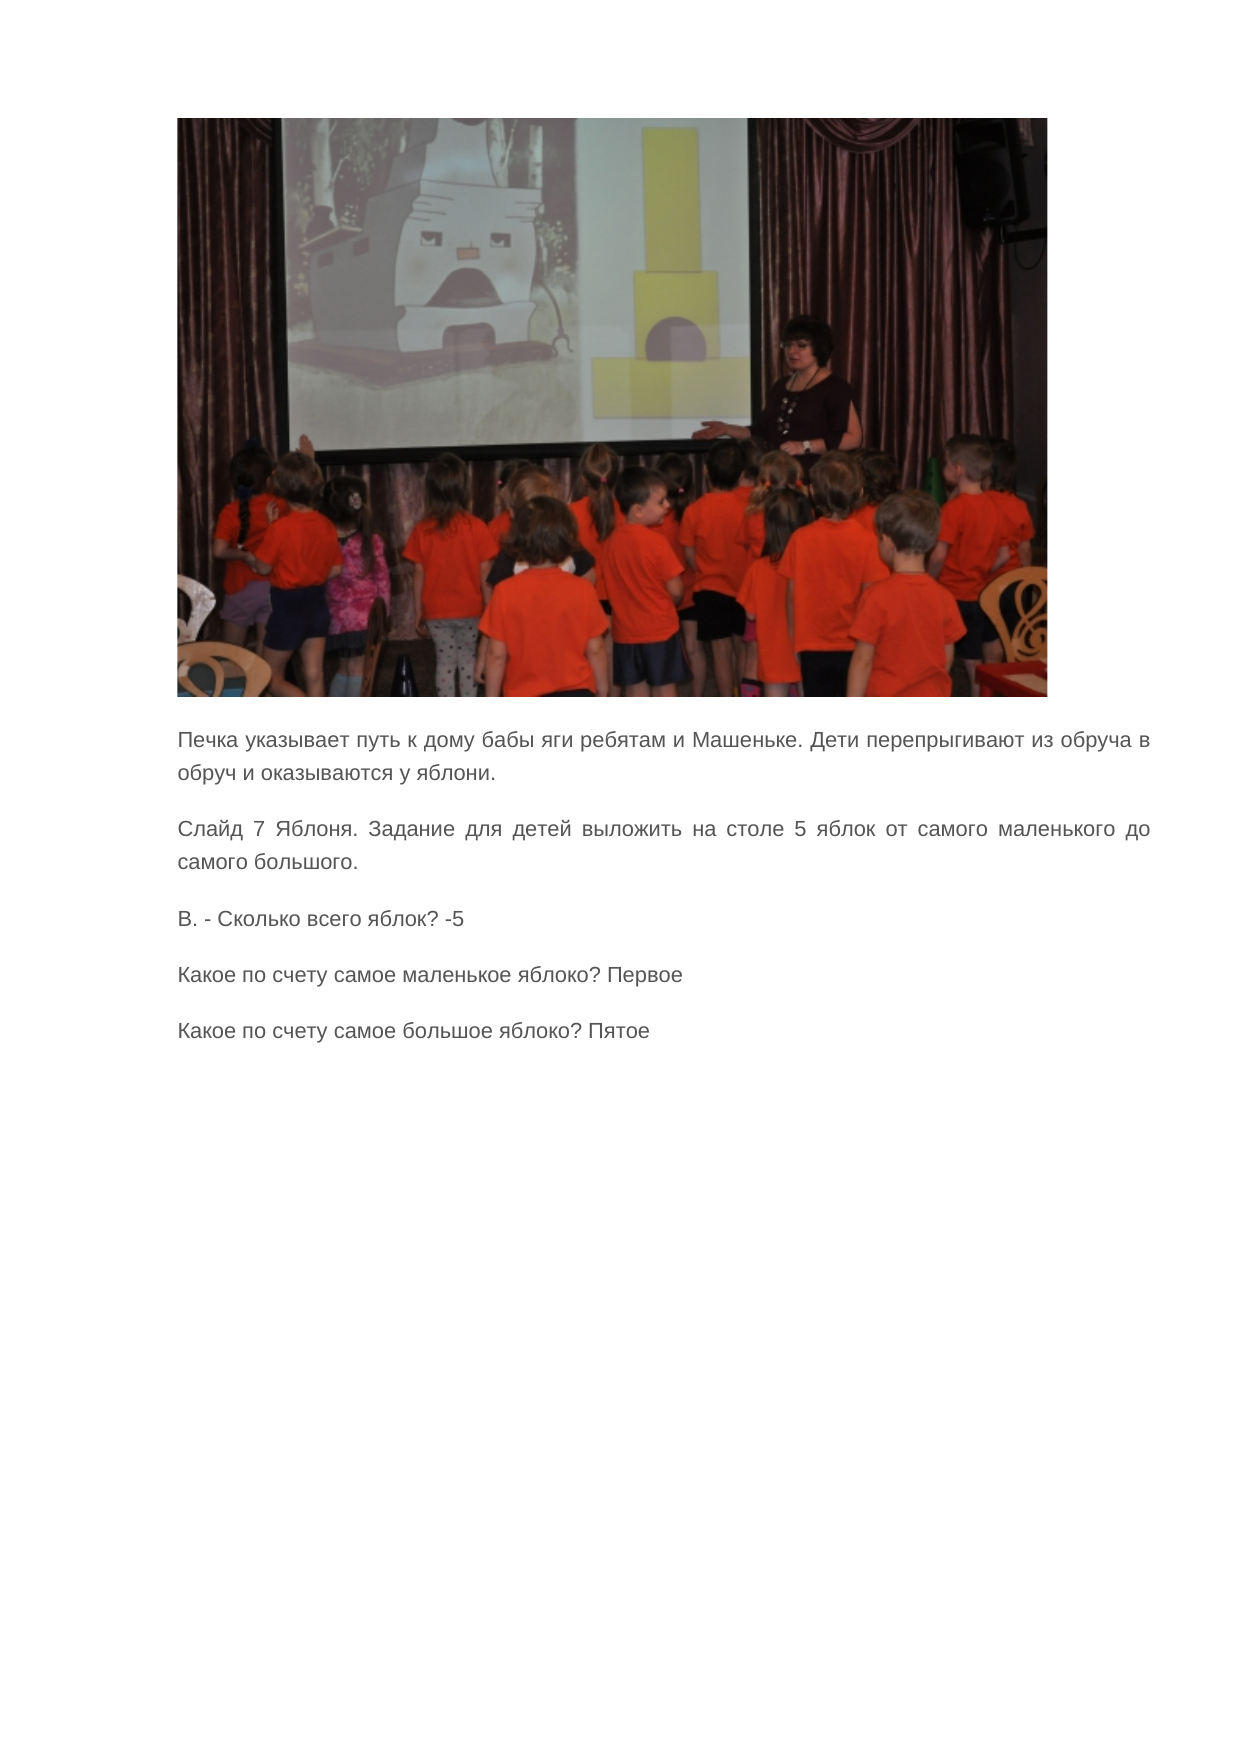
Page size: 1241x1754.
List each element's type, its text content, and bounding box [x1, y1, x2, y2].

picture [177, 118, 1048, 697]
text Какое по счету самое большое яблоко? Пятое [177, 1010, 1152, 1043]
text Печка указывает путь к дому бабы яги ребятам и Машеньке. Дети перепрыгивают из обруча в обруч и оказываются у яблони. [177, 720, 1152, 785]
text В. - Сколько всего яблок? -5 [177, 898, 1152, 931]
text Какое по счету самое маленькое яблоко? Первое [177, 954, 1152, 987]
text Слайд 7 Яблоня. Задание для детей выложить на столе 5 яблок от самого маленького до самого большого. [177, 809, 1152, 874]
